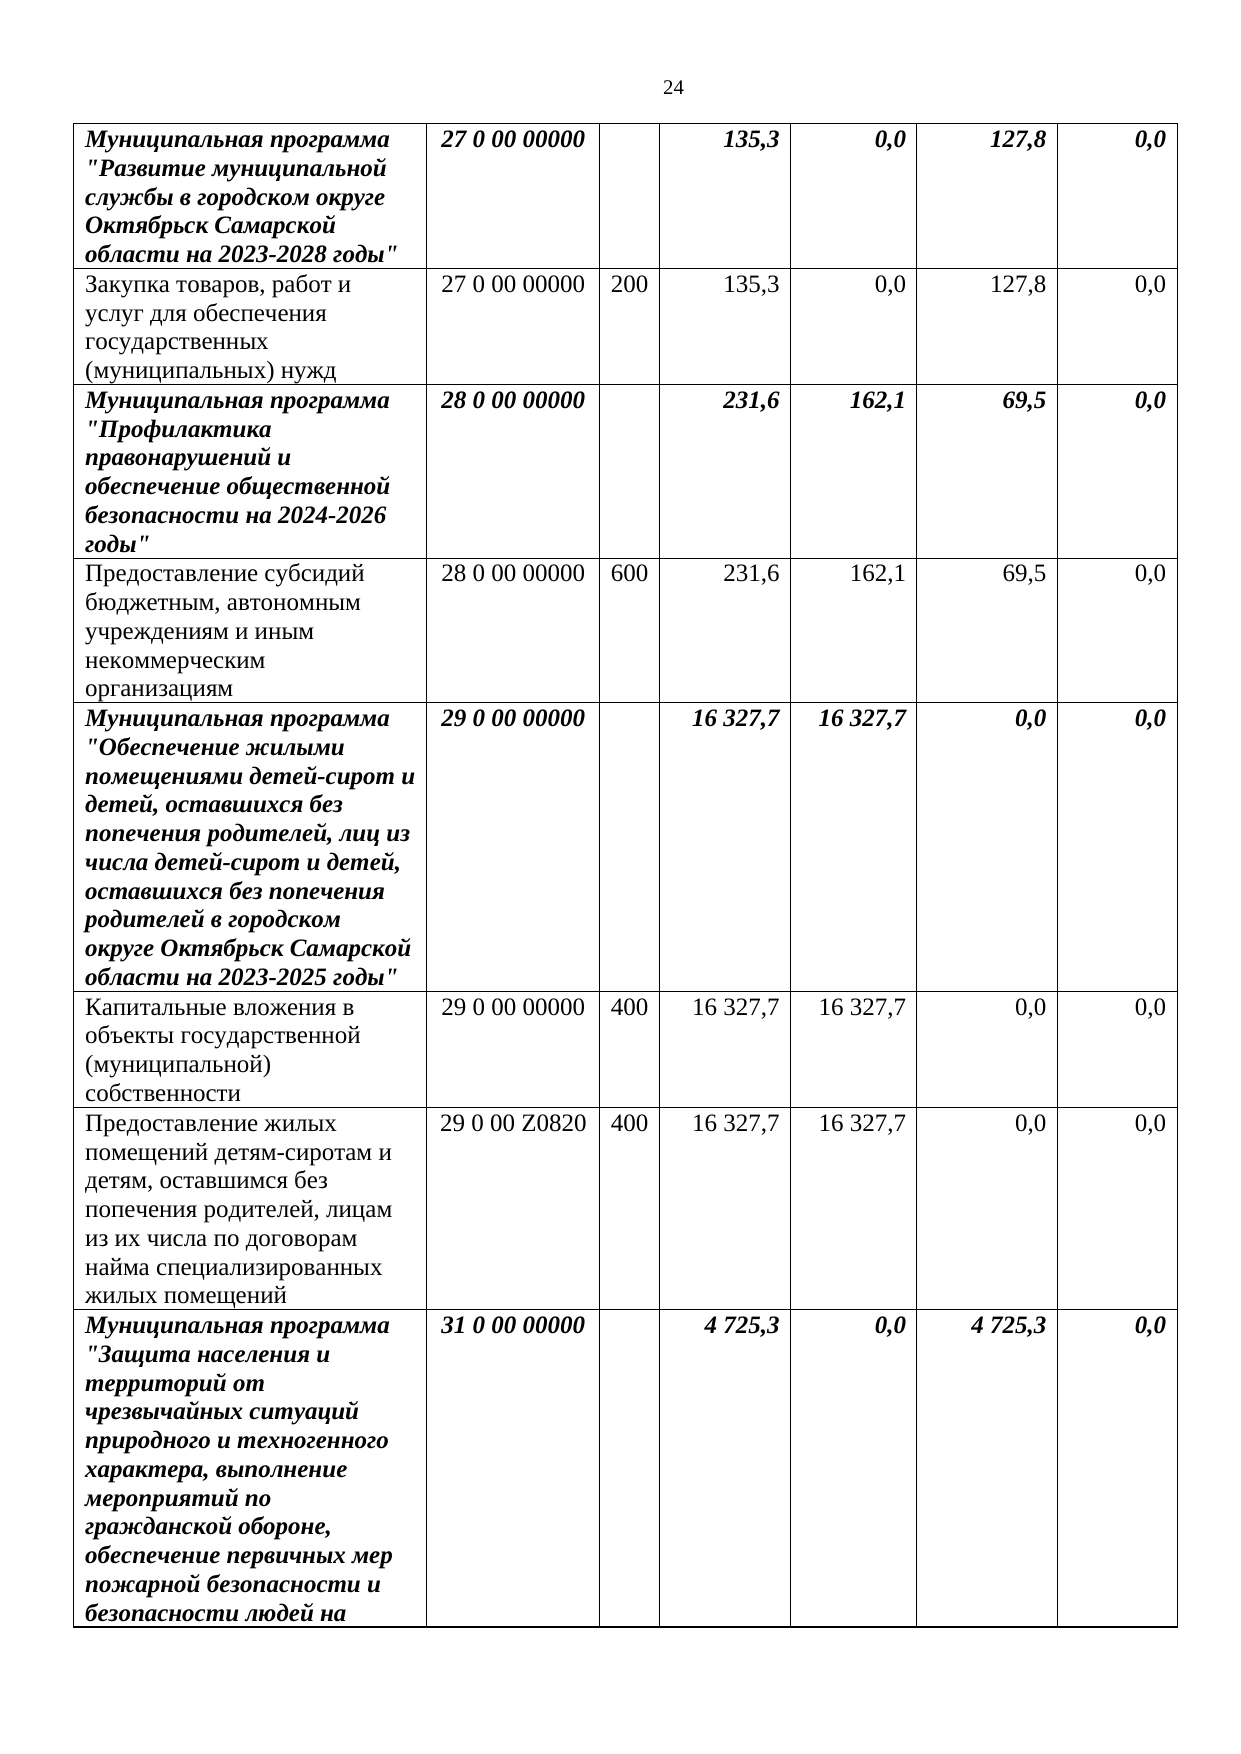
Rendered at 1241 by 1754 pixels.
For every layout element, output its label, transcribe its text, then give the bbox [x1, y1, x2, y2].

table_cell Муниципальная программа "Развитие муниципальной службы в городском округе Октябрьск Самарской области на 2023-2028 годы" [74, 124, 426, 268]
table_cell 0,0 [1058, 1108, 1177, 1309]
table_cell 0,0 [917, 703, 1057, 991]
table_cell 0,0 [791, 124, 916, 268]
table_cell 0,0 [1058, 269, 1177, 384]
table_cell 0,0 [791, 269, 916, 384]
table_cell 0,0 [1058, 559, 1177, 702]
table_cell 135,3 [660, 124, 790, 268]
table_cell 231,6 [660, 385, 790, 557]
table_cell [74, 269, 426, 384]
table_cell 0,0 [791, 1310, 916, 1626]
table_cell 162,1 [791, 559, 916, 702]
table_cell 29 0 00 Z0820 [427, 1108, 599, 1309]
table_cell 0,0 [917, 1108, 1057, 1309]
table_cell 0,0 [1058, 385, 1177, 557]
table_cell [74, 1310, 426, 1626]
table_cell 127,8 [917, 124, 1057, 268]
table_cell 135,3 [660, 269, 790, 384]
table_cell 16 327,7 [791, 1108, 916, 1309]
table_cell 200 [600, 269, 659, 384]
table_cell 16 327,7 [660, 992, 790, 1107]
table_cell [600, 124, 659, 268]
table_cell 4 725,3 [917, 1310, 1057, 1626]
table_cell 69,5 [917, 385, 1057, 557]
table_cell 27 0 00 00000 [427, 124, 599, 268]
table_cell 0,0 [917, 992, 1057, 1107]
table_cell 127,8 [917, 269, 1057, 384]
table_cell 400 [600, 992, 659, 1107]
table_cell 600 [600, 559, 659, 702]
table_cell 31 0 00 00000 [427, 1310, 599, 1626]
table_cell 400 [600, 1108, 659, 1309]
table_cell 29 0 00 00000 [427, 703, 599, 991]
table_cell [600, 385, 659, 557]
table_cell 0,0 [1058, 703, 1177, 991]
table_cell 0,0 [1058, 992, 1177, 1107]
table_cell 28 0 00 00000 [427, 559, 599, 702]
table_cell Предоставление жилых помещений детям-сиротам и детям, оставшимся без попечения родителей, лицам из их числа по договорам найма специализированных жилых помещений [74, 1108, 426, 1309]
table_cell Муниципальная программа "Профилактика правонарушений и обеспечение общественной безопасности на 2024-2026 годы" [74, 385, 426, 557]
table_cell 4 725,3 [660, 1310, 790, 1626]
table_cell 231,6 [660, 559, 790, 702]
table_cell Капитальные вложения в объекты государственной (муниципальной) собственности [74, 992, 426, 1107]
table_cell [600, 703, 659, 991]
table_cell Муниципальная программа "Обеспечение жилыми помещениями детей-сирот и детей, оставшихся без попечения родителей, лиц из числа детей-сирот и детей, оставшихся без попечения родителей в городском округе Октябрьск Самарской области на 2023-2025 годы" [74, 703, 426, 991]
table_cell Предоставление субсидий бюджетным, автономным учреждениям и иным некоммерческим организациям [74, 559, 426, 702]
table_cell 162,1 [791, 385, 916, 557]
table_cell 16 327,7 [660, 1108, 790, 1309]
table_cell [600, 1310, 659, 1626]
table_cell 28 0 00 00000 [427, 385, 599, 557]
table_cell 0,0 [1058, 124, 1177, 268]
table_cell 27 0 00 00000 [427, 269, 599, 384]
table_cell 69,5 [917, 559, 1057, 702]
table_cell 29 0 00 00000 [427, 992, 599, 1107]
table_cell 0,0 [1058, 1310, 1177, 1626]
table_cell 16 327,7 [791, 992, 916, 1107]
table_cell 16 327,7 [660, 703, 790, 991]
table_cell 16 327,7 [791, 703, 916, 991]
